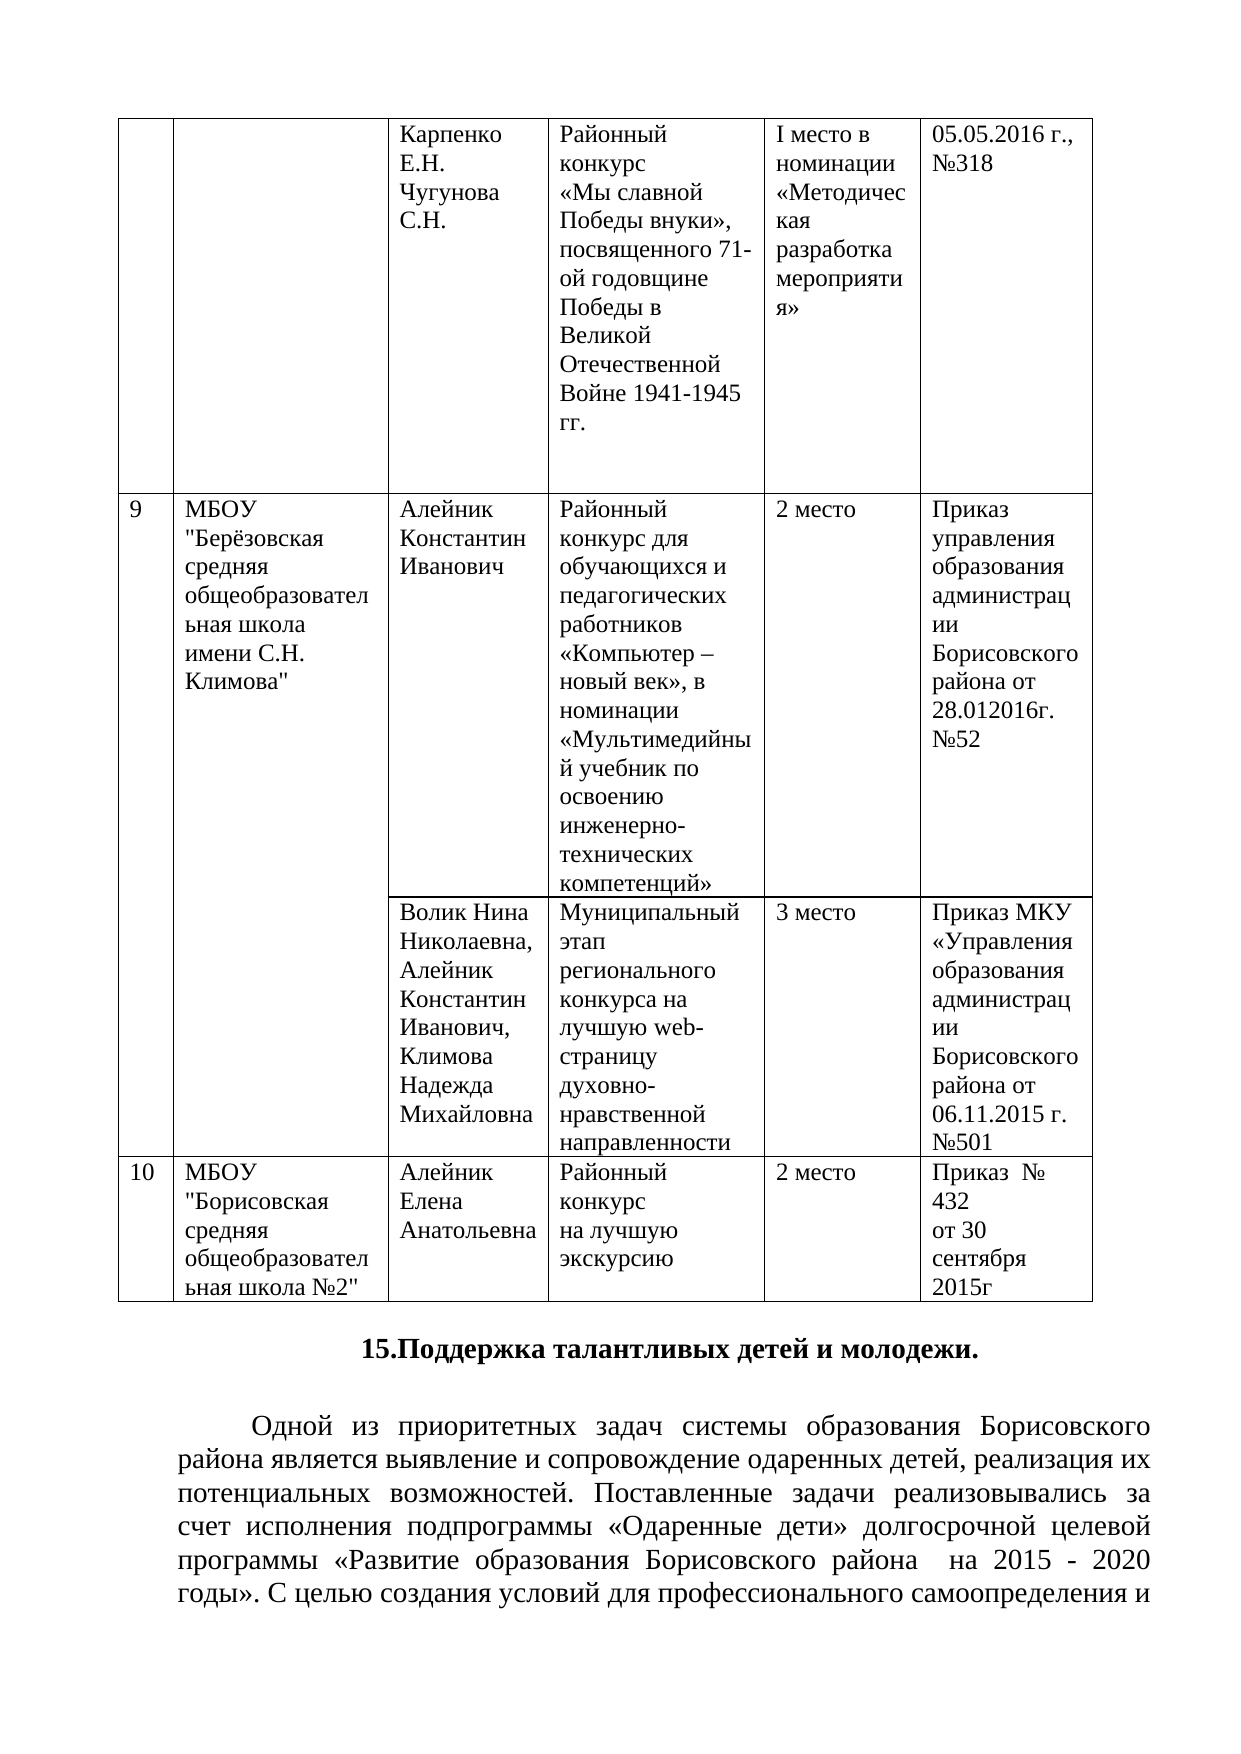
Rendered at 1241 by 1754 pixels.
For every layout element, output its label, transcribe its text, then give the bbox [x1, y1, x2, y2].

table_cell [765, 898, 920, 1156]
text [177, 1408, 1152, 1609]
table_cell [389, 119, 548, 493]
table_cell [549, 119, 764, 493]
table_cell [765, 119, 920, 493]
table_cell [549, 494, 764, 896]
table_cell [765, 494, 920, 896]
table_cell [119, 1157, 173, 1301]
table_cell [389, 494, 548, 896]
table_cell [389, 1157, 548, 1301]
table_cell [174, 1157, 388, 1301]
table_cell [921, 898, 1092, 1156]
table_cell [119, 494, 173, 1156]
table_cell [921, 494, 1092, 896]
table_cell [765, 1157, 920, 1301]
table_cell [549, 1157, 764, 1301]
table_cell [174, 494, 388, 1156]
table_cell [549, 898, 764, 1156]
text 15.Поддержка талантливых детей и молодежи. [215, 1331, 1152, 1364]
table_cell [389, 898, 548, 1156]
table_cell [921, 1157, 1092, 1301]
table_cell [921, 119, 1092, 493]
